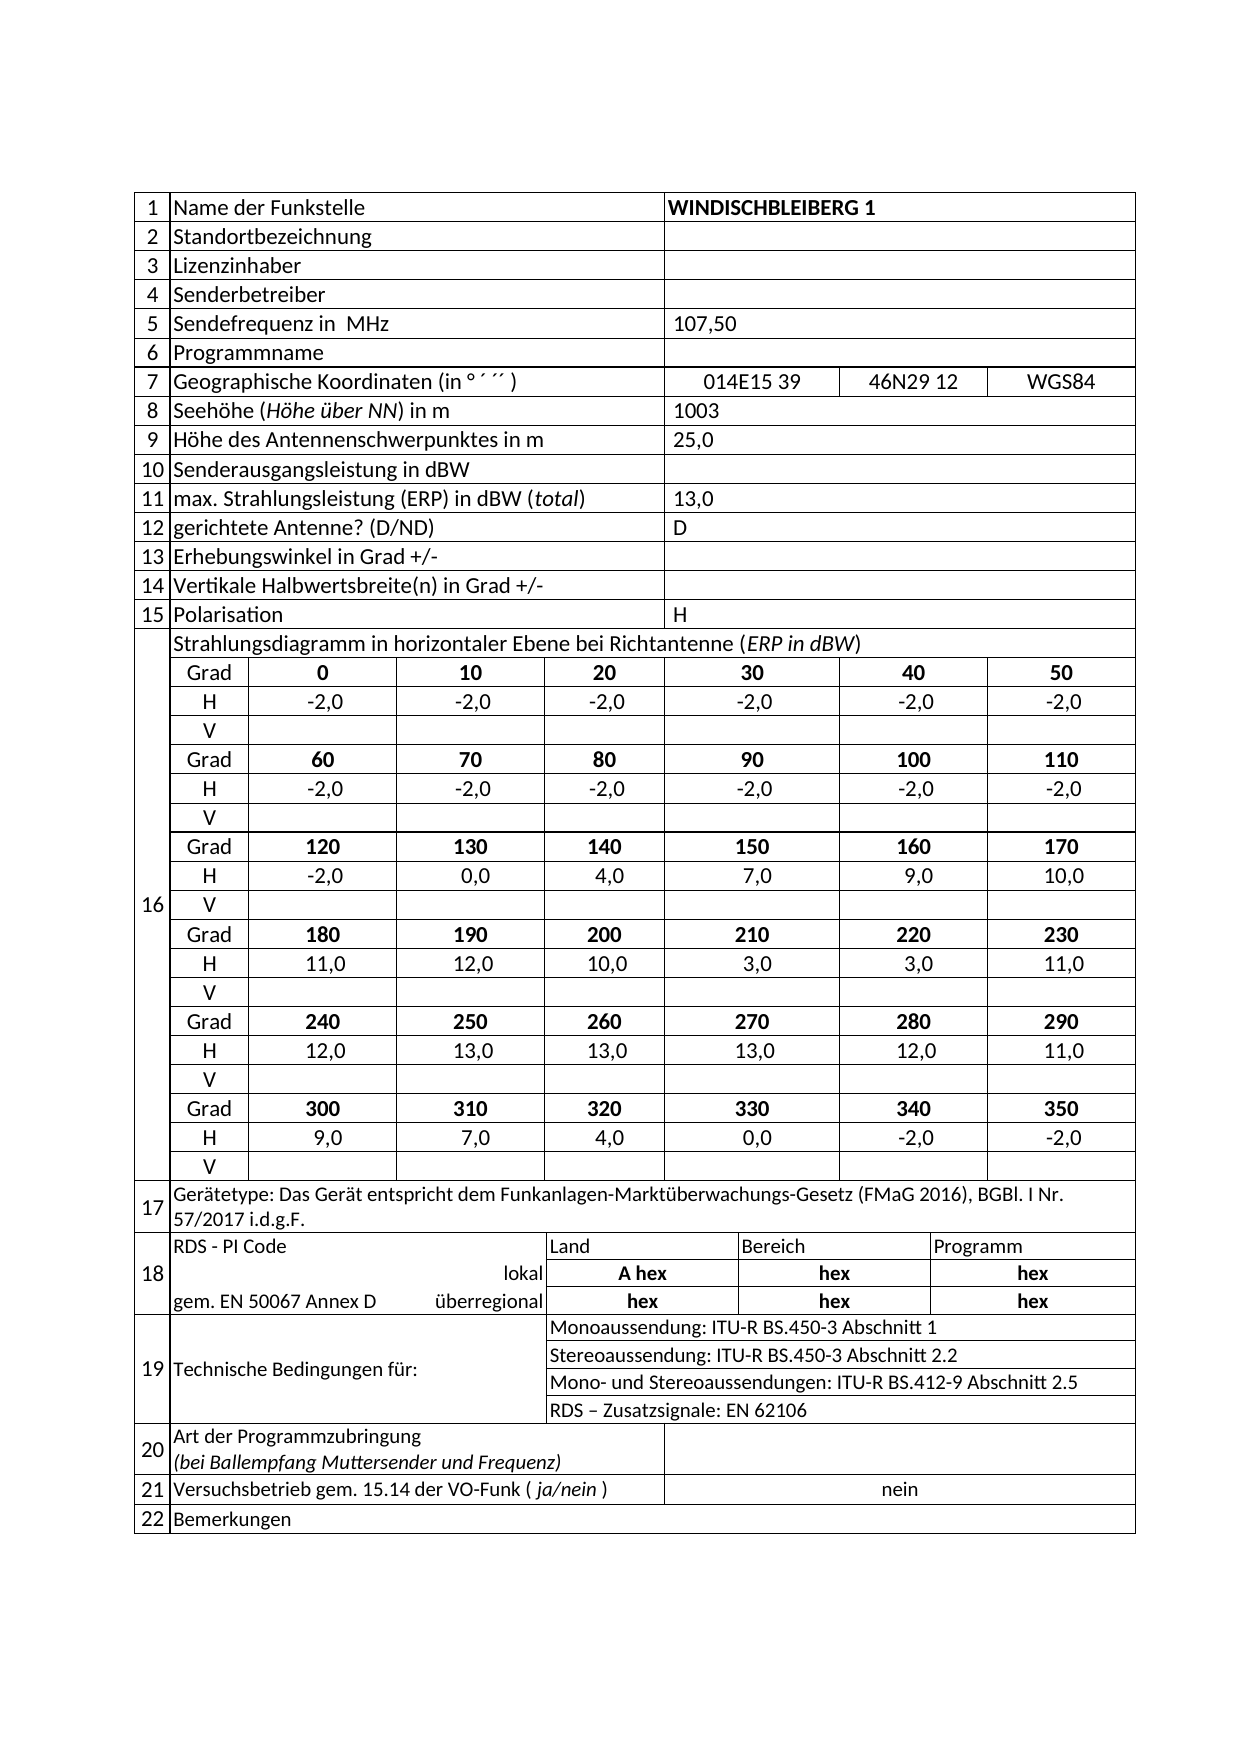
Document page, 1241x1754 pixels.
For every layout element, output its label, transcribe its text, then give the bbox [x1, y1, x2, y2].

table_cell 250 [397, 1007, 544, 1035]
table_cell 70 [397, 745, 544, 773]
table_cell RDS - PI Code [171, 1233, 546, 1258]
table_cell [988, 891, 1135, 919]
table_cell -2,0 [840, 774, 987, 802]
table_cell 0,0 [665, 1123, 839, 1151]
table_cell Technische Bedingungen für: [171, 1315, 546, 1422]
table_cell -2,0 [545, 774, 664, 802]
table_cell [665, 542, 1135, 570]
table_cell 13,0 [545, 1036, 664, 1064]
table_cell 3,0 [840, 949, 987, 977]
table_cell 270 [665, 1007, 839, 1035]
table_cell 107,50 [665, 309, 1135, 337]
table_cell hex [739, 1287, 930, 1313]
table_cell Versuchsbetrieb gem. 15.14 der VO-Funk ( ja/nein ) [171, 1475, 664, 1503]
table_cell [397, 978, 544, 1006]
table_cell [249, 1152, 396, 1180]
table_cell [665, 280, 1135, 308]
table_cell 46N29 12 [840, 368, 987, 396]
table_cell [249, 716, 396, 744]
table_header 1 [135, 193, 169, 221]
table_cell 180 [249, 920, 396, 948]
table_cell -2,0 [840, 1123, 987, 1151]
table_cell 4,0 [545, 862, 664, 889]
table_cell 9 [135, 426, 169, 454]
table_cell H [171, 687, 248, 715]
table_cell Senderausgangsleistung in dBW [171, 455, 664, 483]
table_cell [545, 1152, 664, 1180]
table_cell 8 [135, 397, 169, 424]
table_cell [665, 978, 839, 1006]
table_cell 15 [135, 600, 169, 628]
table_cell V [171, 978, 248, 1006]
table_cell [249, 978, 396, 1006]
table_cell 7,0 [397, 1123, 544, 1151]
table_cell Bereich [739, 1233, 930, 1258]
table_cell 17 [135, 1181, 169, 1232]
table_cell [249, 1065, 396, 1093]
table_cell 170 [988, 833, 1135, 861]
table_cell [249, 891, 396, 919]
table_cell 30 [665, 658, 839, 686]
table_cell 12,0 [249, 1036, 396, 1064]
table_cell 12,0 [840, 1036, 987, 1064]
table_cell 50 [988, 658, 1135, 686]
table_cell -2,0 [988, 687, 1135, 715]
table_cell 19 [135, 1315, 169, 1422]
table_cell 0,0 [397, 862, 544, 889]
table_cell [545, 978, 664, 1006]
table_cell 12 [135, 513, 169, 541]
table_cell [397, 716, 544, 744]
table_cell 230 [988, 920, 1135, 948]
table_cell Geographische Koordinaten (in ° ´ ´´ ) [171, 368, 664, 396]
table_cell [665, 251, 1135, 279]
table_cell 5 [135, 309, 169, 337]
table_cell 10 [397, 658, 544, 686]
table_cell -2,0 [988, 774, 1135, 802]
table_cell 200 [545, 920, 664, 948]
table_cell D [665, 513, 1135, 541]
table_cell [665, 804, 839, 831]
table_cell 16 [135, 629, 169, 1180]
table_cell 12,0 [397, 949, 544, 977]
table_cell 300 [249, 1094, 396, 1122]
table_cell Strahlungsdiagramm in horizontaler Ebene bei Richtantenne (ERP in dBW) [171, 629, 1135, 657]
table_cell [665, 571, 1135, 599]
table_cell hex [931, 1287, 1135, 1313]
table_cell max. Strahlungsleistung (ERP) in dBW (total) [171, 484, 664, 512]
table_cell 10 [135, 455, 169, 483]
table_cell Standortbezeichnung [171, 222, 664, 250]
table_cell 320 [545, 1094, 664, 1122]
table_cell [840, 716, 987, 744]
table_cell [665, 222, 1135, 250]
table_cell 330 [665, 1094, 839, 1122]
table_cell V [171, 1065, 248, 1093]
table_cell [545, 804, 664, 831]
table_cell [665, 1065, 839, 1093]
table_cell [397, 1065, 544, 1093]
table_cell WGS84 [988, 368, 1135, 396]
table_cell 310 [397, 1094, 544, 1122]
table_cell 1003 [665, 397, 1135, 424]
table_cell 10,0 [545, 949, 664, 977]
table_header Name der Funkstelle [171, 193, 664, 221]
table_cell lokal [171, 1259, 546, 1286]
table_cell 220 [840, 920, 987, 948]
table_cell 80 [545, 745, 664, 773]
table_cell [840, 978, 987, 1006]
table_cell -2,0 [988, 1123, 1135, 1151]
table_cell 140 [545, 833, 664, 861]
table_cell Vertikale Halbwertsbreite(n) in Grad +/- [171, 571, 664, 599]
table_cell 280 [840, 1007, 987, 1035]
table_cell 11,0 [249, 949, 396, 977]
table_cell Höhe des Antennenschwerpunktes in m [171, 426, 664, 454]
table_cell -2,0 [665, 774, 839, 802]
table_cell RDS – Zusatzsignale: EN 62106 [547, 1396, 1135, 1422]
table_cell [249, 804, 396, 831]
table_cell 3,0 [665, 949, 839, 977]
table_cell Stereoaussendung: ITU-R BS.450-3 Abschnitt 2.2 [547, 1341, 1135, 1367]
table_cell 10,0 [988, 862, 1135, 889]
table_cell 120 [249, 833, 396, 861]
table_cell 2 [135, 222, 169, 250]
table_cell 4,0 [545, 1123, 664, 1151]
table_cell 100 [840, 745, 987, 773]
table_cell 11 [135, 484, 169, 512]
table_cell [988, 1065, 1135, 1093]
table_cell [988, 716, 1135, 744]
table_cell -2,0 [545, 687, 664, 715]
table_cell gerichtete Antenne? (D/ND) [171, 513, 664, 541]
table_cell hex [931, 1260, 1135, 1286]
table_cell H [665, 600, 1135, 628]
table_cell Grad [171, 833, 248, 861]
table_cell 9,0 [249, 1123, 396, 1151]
table_cell [988, 804, 1135, 831]
table_cell hex [739, 1260, 930, 1286]
table_cell Bemerkungen [171, 1505, 1135, 1532]
table_cell nein [665, 1475, 1135, 1503]
table_cell 22 [135, 1505, 169, 1532]
table_cell H [171, 862, 248, 889]
table_cell [988, 978, 1135, 1006]
table_cell Programm [931, 1233, 1135, 1258]
table_cell 11,0 [988, 949, 1135, 977]
table_cell 6 [135, 339, 169, 366]
table_cell 14 [135, 571, 169, 599]
table_cell Grad [171, 1007, 248, 1035]
table_cell 210 [665, 920, 839, 948]
table_cell [665, 891, 839, 919]
table_cell 350 [988, 1094, 1135, 1122]
table_cell 290 [988, 1007, 1135, 1035]
table_cell überregional [411, 1286, 546, 1313]
table_cell Grad [171, 920, 248, 948]
table_cell 9,0 [840, 862, 987, 889]
table_cell 110 [988, 745, 1135, 773]
table_cell Gerätetype: Das Gerät entspricht dem Funkanlagen-Marktüberwachungs-Gesetz (FMaG 2016), BGBl. I Nr. 57/2017 i.d.g.F. [171, 1181, 1135, 1232]
table_cell H [171, 949, 248, 977]
table_cell V [171, 804, 248, 831]
table_cell 0 [249, 658, 396, 686]
table_cell H [171, 1123, 248, 1151]
table_cell Art der Programmzubringung (bei Ballempfang Muttersender und Frequenz) [171, 1424, 664, 1474]
table_cell [397, 1152, 544, 1180]
table_cell Sendefrequenz in MHz [171, 309, 664, 337]
table_cell [665, 1152, 839, 1180]
table_cell Programmname [171, 339, 664, 366]
table_cell [840, 1065, 987, 1093]
table_cell Mono- und Stereoaussendungen: ITU-R BS.412-9 Abschnitt 2.5 [547, 1369, 1135, 1395]
table_cell [397, 891, 544, 919]
table_cell 340 [840, 1094, 987, 1122]
table_cell 18 [135, 1233, 169, 1313]
table_cell 3 [135, 251, 169, 279]
table_cell 240 [249, 1007, 396, 1035]
table_cell 20 [545, 658, 664, 686]
table_cell [988, 1152, 1135, 1180]
table_cell 260 [545, 1007, 664, 1035]
table_cell [397, 804, 544, 831]
table_cell gem. EN 50067 Annex D [171, 1286, 411, 1313]
table_cell 130 [397, 833, 544, 861]
table_cell 7,0 [665, 862, 839, 889]
table_cell 20 [135, 1424, 169, 1474]
table_cell 13 [135, 542, 169, 570]
table_cell [840, 1152, 987, 1180]
table_cell 4 [135, 280, 169, 308]
table_cell [665, 716, 839, 744]
table_cell Lizenzinhaber [171, 251, 664, 279]
table_cell 13,0 [397, 1036, 544, 1064]
table_cell 150 [665, 833, 839, 861]
table_cell -2,0 [249, 862, 396, 889]
table_cell 014E15 39 [665, 368, 839, 396]
table_cell -2,0 [249, 687, 396, 715]
table_cell 90 [665, 745, 839, 773]
table_cell -2,0 [665, 687, 839, 715]
table_cell [545, 891, 664, 919]
table_cell Grad [171, 1094, 248, 1122]
table_cell [665, 339, 1135, 366]
table_cell 11,0 [988, 1036, 1135, 1064]
table_cell V [171, 1152, 248, 1180]
table_cell [545, 716, 664, 744]
table_cell [840, 804, 987, 831]
table_cell [840, 891, 987, 919]
table_cell Grad [171, 745, 248, 773]
table_cell 190 [397, 920, 544, 948]
table_cell Seehöhe (Höhe über NN) in m [171, 397, 664, 424]
table_cell 40 [840, 658, 987, 686]
table_cell -2,0 [249, 774, 396, 802]
table_cell -2,0 [397, 774, 544, 802]
table_cell H [171, 1036, 248, 1064]
table_cell 7 [135, 368, 169, 396]
table_cell 25,0 [665, 426, 1135, 454]
table_cell Monoaussendung: ITU-R BS.450-3 Abschnitt 1 [547, 1315, 1135, 1340]
table_cell Grad [171, 658, 248, 686]
table_cell -2,0 [840, 687, 987, 715]
table_cell Land [547, 1233, 738, 1258]
table_cell A hex [547, 1260, 738, 1286]
table_cell 21 [135, 1475, 169, 1503]
table_cell V [171, 716, 248, 744]
table_cell 160 [840, 833, 987, 861]
table_cell 60 [249, 745, 396, 773]
table_cell 13,0 [665, 1036, 839, 1064]
table_cell [665, 1424, 1135, 1474]
table_cell hex [547, 1287, 738, 1313]
table_cell Senderbetreiber [171, 280, 664, 308]
table_cell -2,0 [397, 687, 544, 715]
table_cell V [171, 891, 248, 919]
table_cell Polarisation [171, 600, 664, 628]
table_cell H [171, 774, 248, 802]
table_cell Erhebungswinkel in Grad +/- [171, 542, 664, 570]
table_cell 13,0 [665, 484, 1135, 512]
table_cell [545, 1065, 664, 1093]
table_header WINDISCHBLEIBERG 1 [665, 193, 1135, 221]
table_cell [665, 455, 1135, 483]
